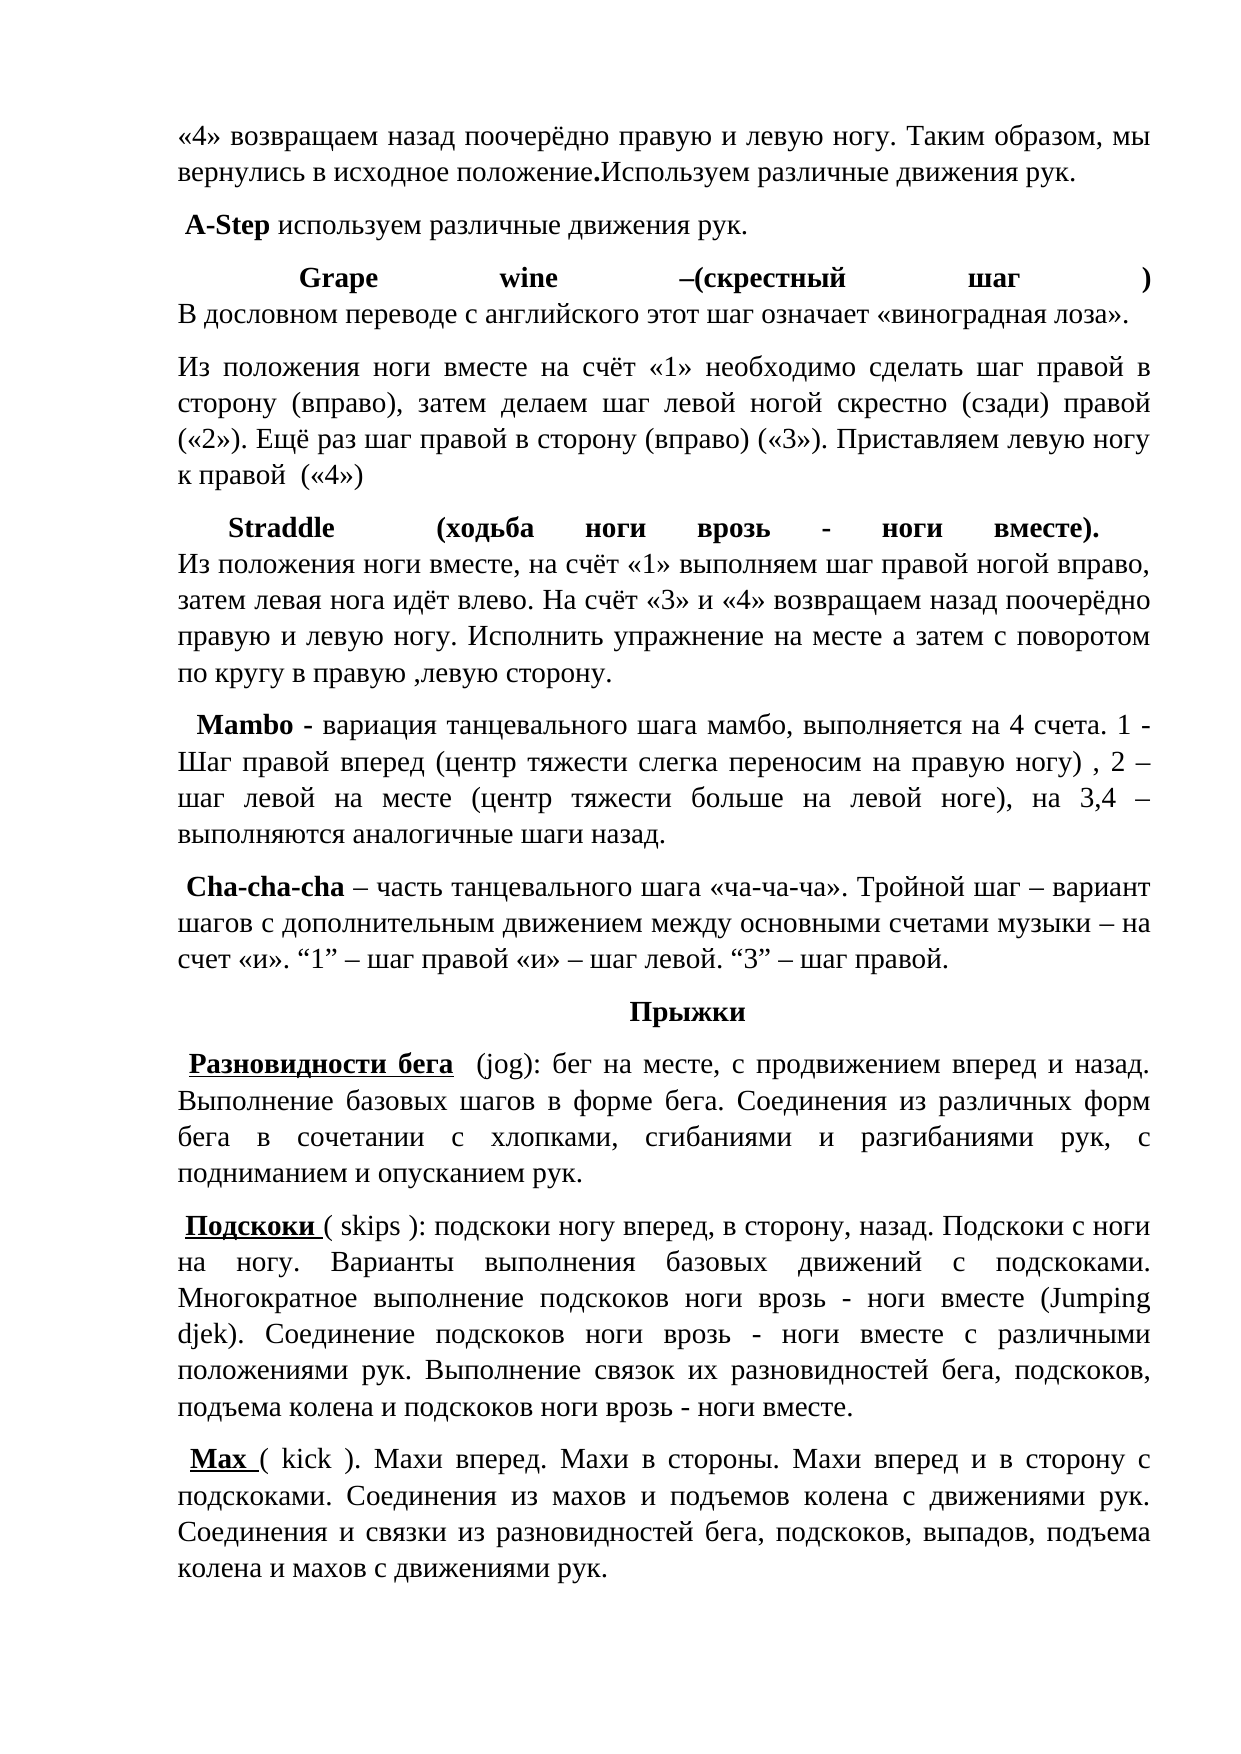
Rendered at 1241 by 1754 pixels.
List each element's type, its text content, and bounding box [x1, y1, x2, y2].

text Подскоки ( skips ): подскоки ногу вперед, в сторону, назад. Подскоки с ноги на ногу. Варианты выполнения базовых движений с подскоками. Многократное выполнение подскоков ноги врозь - ноги вместе (Jumping djek). Соединение подскоков ноги врозь - ноги вместе с различными положениями рук. Выполнение связок их разновидностей бега, подскоков, подъема колена и подскоков ноги врозь - ноги вместе. [177, 1208, 1152, 1422]
text Прыжки [177, 994, 1152, 1027]
text Разновидности бега (jog): бег на месте, с продвижением вперед и назад. Выполнение базовых шагов в форме бега. Соединения из различных форм бега в сочетании с хлопками, сгибаниями и разгибаниями рук, с подниманием и опусканием рук. [177, 1047, 1152, 1189]
text Мах ( kick ). Махи вперед. Махи в стороны. Махи вперед и в сторону с подскоками. Соединения из махов и подъемов колена с движениями рук. Соединения и связки из разновидностей бега, подскоков, выпадов, подъема колена и махов с движениями рук. [177, 1441, 1152, 1583]
text Straddle (ходьба ноги врозь - ноги вместе). Из положения ноги вместе, на счёт «1» выполняем шаг правой ногой вправо, затем левая нога идёт влево. На счёт «3» и «4» возвращаем назад поочерёдно правую и левую ногу. Исполнить упражнение на месте а затем с поворотом по кругу в правую ,левую сторону. [177, 510, 1152, 688]
text Grape wine –(скрестный шаг ) В дословном переводе с английского этот шаг означает «виноградная лоза». [177, 260, 1152, 329]
text Из положения ноги вместе на счёт «1» необходимо сделать шаг правой в сторону (вправо), затем делаем шаг левой ногой скрестно (сзади) правой («2»). Ещё раз шаг правой в сторону (вправо) («3»). Приставляем левую ногу к правой («4») [177, 349, 1152, 491]
text Mambo - вариация танцевального шага мамбо, выполняется на 4 счета. 1 - Шаг правой вперед (центр тяжести слегка переносим на правую ногу) , 2 – шаг левой на месте (центр тяжести больше на левой ноге), на 3,4 – выполняются аналогичные шаги назад. [177, 707, 1152, 849]
text А-Step используем различные движения рук. [177, 207, 1152, 241]
text Cha-cha-cha – часть танцевального шага «ча-ча-ча». Тройной шаг – вариант шагов с дополнительным движением между основными счетами музыки – на счет «и». “1” – шаг правой «и» – шаг левой. “3” – шаг правой. [177, 869, 1152, 974]
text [177, 118, 1152, 188]
